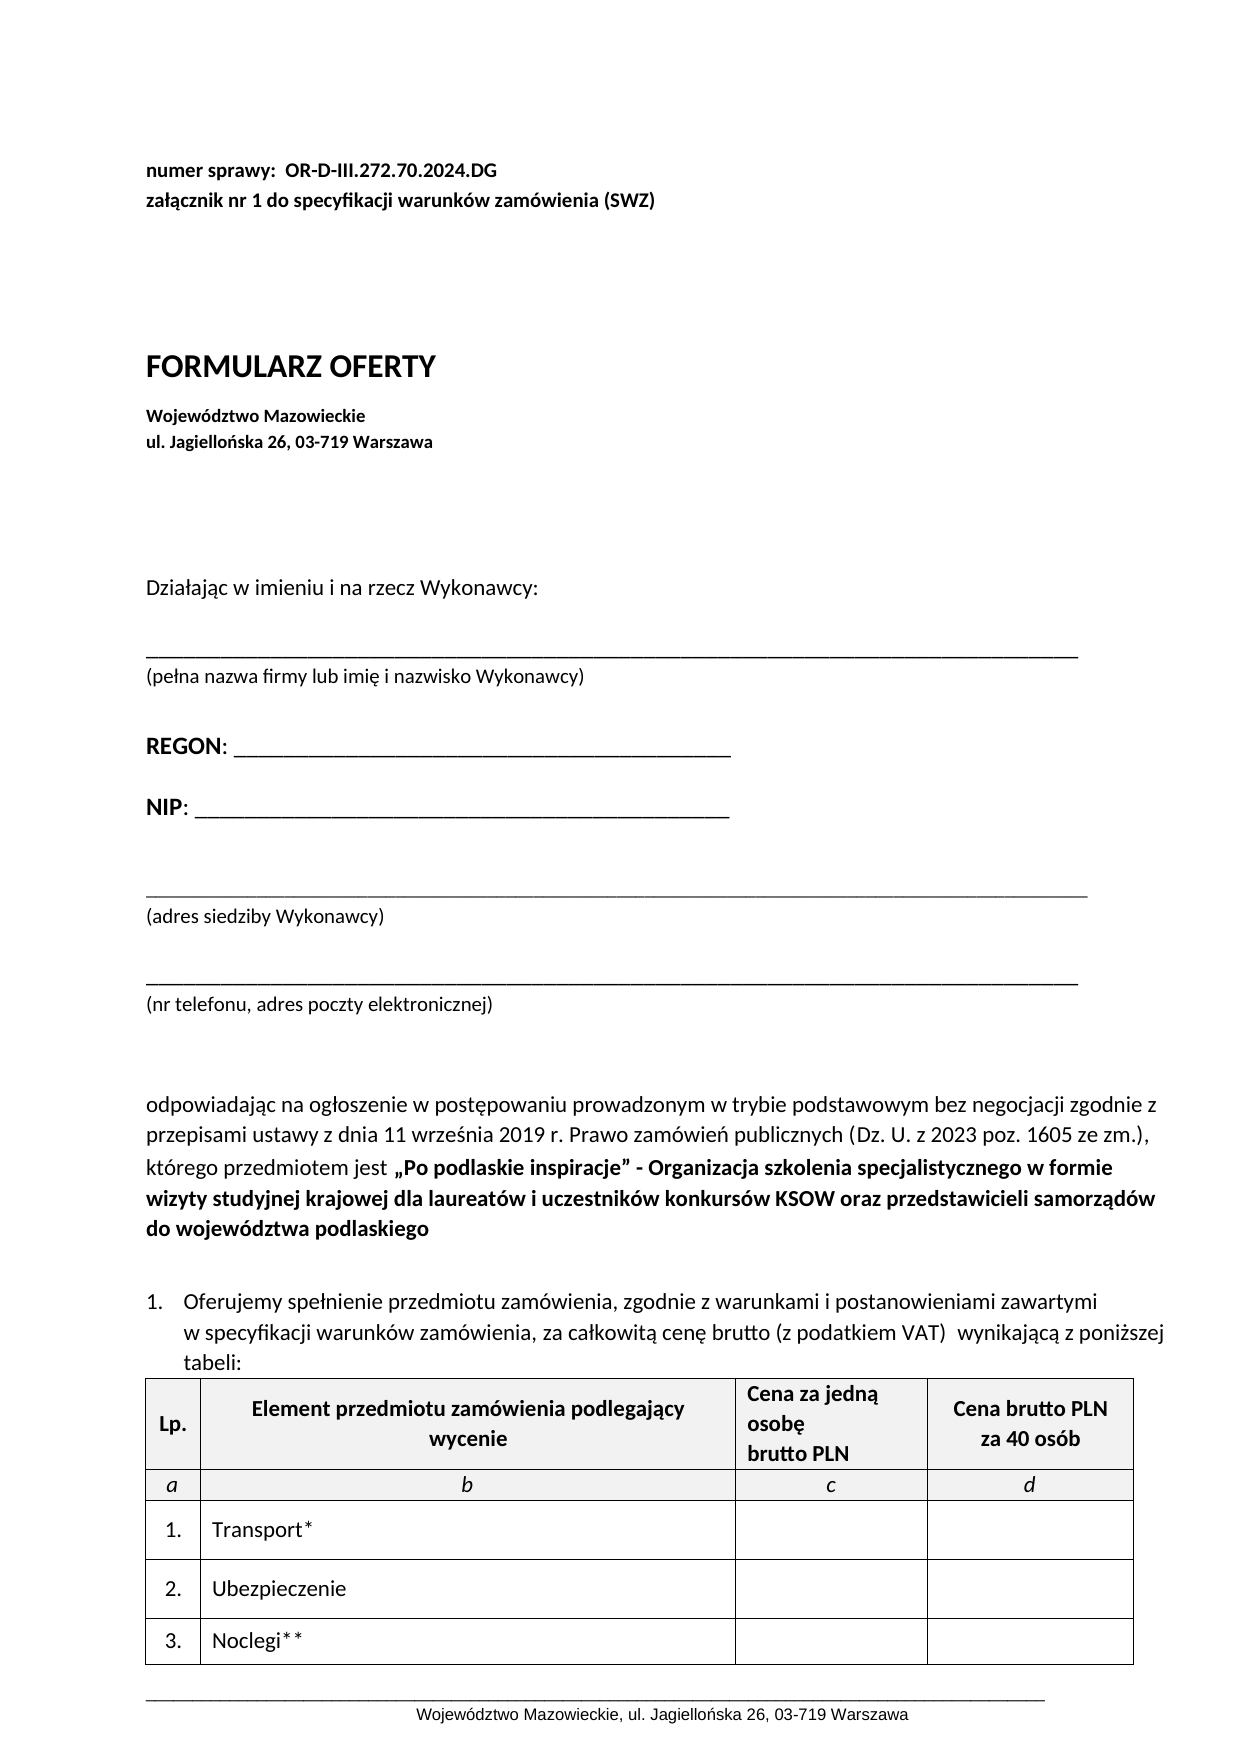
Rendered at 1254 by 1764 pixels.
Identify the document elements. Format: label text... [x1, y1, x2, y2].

text załącznik nr 1 do specyfikacji warunków zamówienia (SWZ) [146, 187, 1179, 212]
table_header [201, 1379, 735, 1469]
table_cell [736, 1560, 927, 1618]
table_cell b [201, 1470, 735, 1500]
list NIP: ___________________________________________ [146, 791, 1179, 822]
text Województwo Mazowieckie [146, 404, 1179, 427]
table_cell Ubezpieczenie [201, 1560, 735, 1618]
table_cell a [146, 1470, 200, 1500]
table_cell [928, 1619, 1133, 1663]
text (pełna nazwa firmy lub imię i nazwisko Wykonawcy) [146, 663, 1179, 689]
table_cell d [928, 1470, 1133, 1500]
list Oferujemy spełnienie przedmiotu zamówienia, zgodnie z warunkami i postanowieniami zawartymi w specyfikacji warunków zamówienia, za całkowitą cenę brutto (z podatkiem VAT) wynikającą z poniższej tabeli: [146, 1287, 1179, 1376]
table_cell Noclegi** [201, 1619, 735, 1663]
table_header Cena za jedną osobę brutto PLN [736, 1379, 927, 1469]
list ___________________________________________________________________________ [146, 631, 1179, 661]
table_header Cena brutto PLN za 40 osób [928, 1379, 1133, 1469]
text numer sprawy: OR-D-III.272.70.2024.DG [146, 158, 1179, 183]
table_cell c [736, 1470, 927, 1500]
text Działając w imieniu i na rzecz Wykonawcy: [146, 573, 1179, 601]
table_cell [928, 1501, 1133, 1559]
list ___________________________________________________________________________ [146, 958, 1179, 988]
subtitle FORMULARZ OFERTY [146, 345, 1179, 386]
table_cell [928, 1560, 1133, 1618]
list REGON: ________________________________________ [146, 730, 1179, 761]
table_cell Transport* [201, 1501, 735, 1559]
text (nr telefonu, adres poczty elektronicznej) [146, 991, 1179, 1016]
text (adres siedziby Wykonawcy) [146, 904, 1179, 929]
text odpowiadając na ogłoszenie w postępowaniu prowadzonym w trybie podstawowym bez negocjacji zgodnie z przepisami ustawy z dnia 11 września 2019 r. Prawo zamówień publicznych (Dz. U. z 2023 poz. 1605 ze zm.), którego przedmiotem jest „Po podlaskie inspiracje” - Organizacja szkolenia specjalistycznego w formie wizyty studyjnej krajowej dla laureatów i uczestników konkursów KSOW oraz przedstawicieli samorządów do województwa podlaskiego [146, 1090, 1179, 1242]
table_header Lp. [146, 1379, 200, 1469]
text ______________________________________________________________________________________________________ [146, 877, 1179, 900]
table_cell 2. [146, 1560, 200, 1618]
table_cell [736, 1619, 927, 1663]
table_cell 3. [146, 1619, 200, 1663]
table_cell [736, 1501, 927, 1559]
table_cell 1. [146, 1501, 200, 1559]
text ul. Jagiellońska 26, 03-719 Warszawa [146, 431, 1179, 453]
